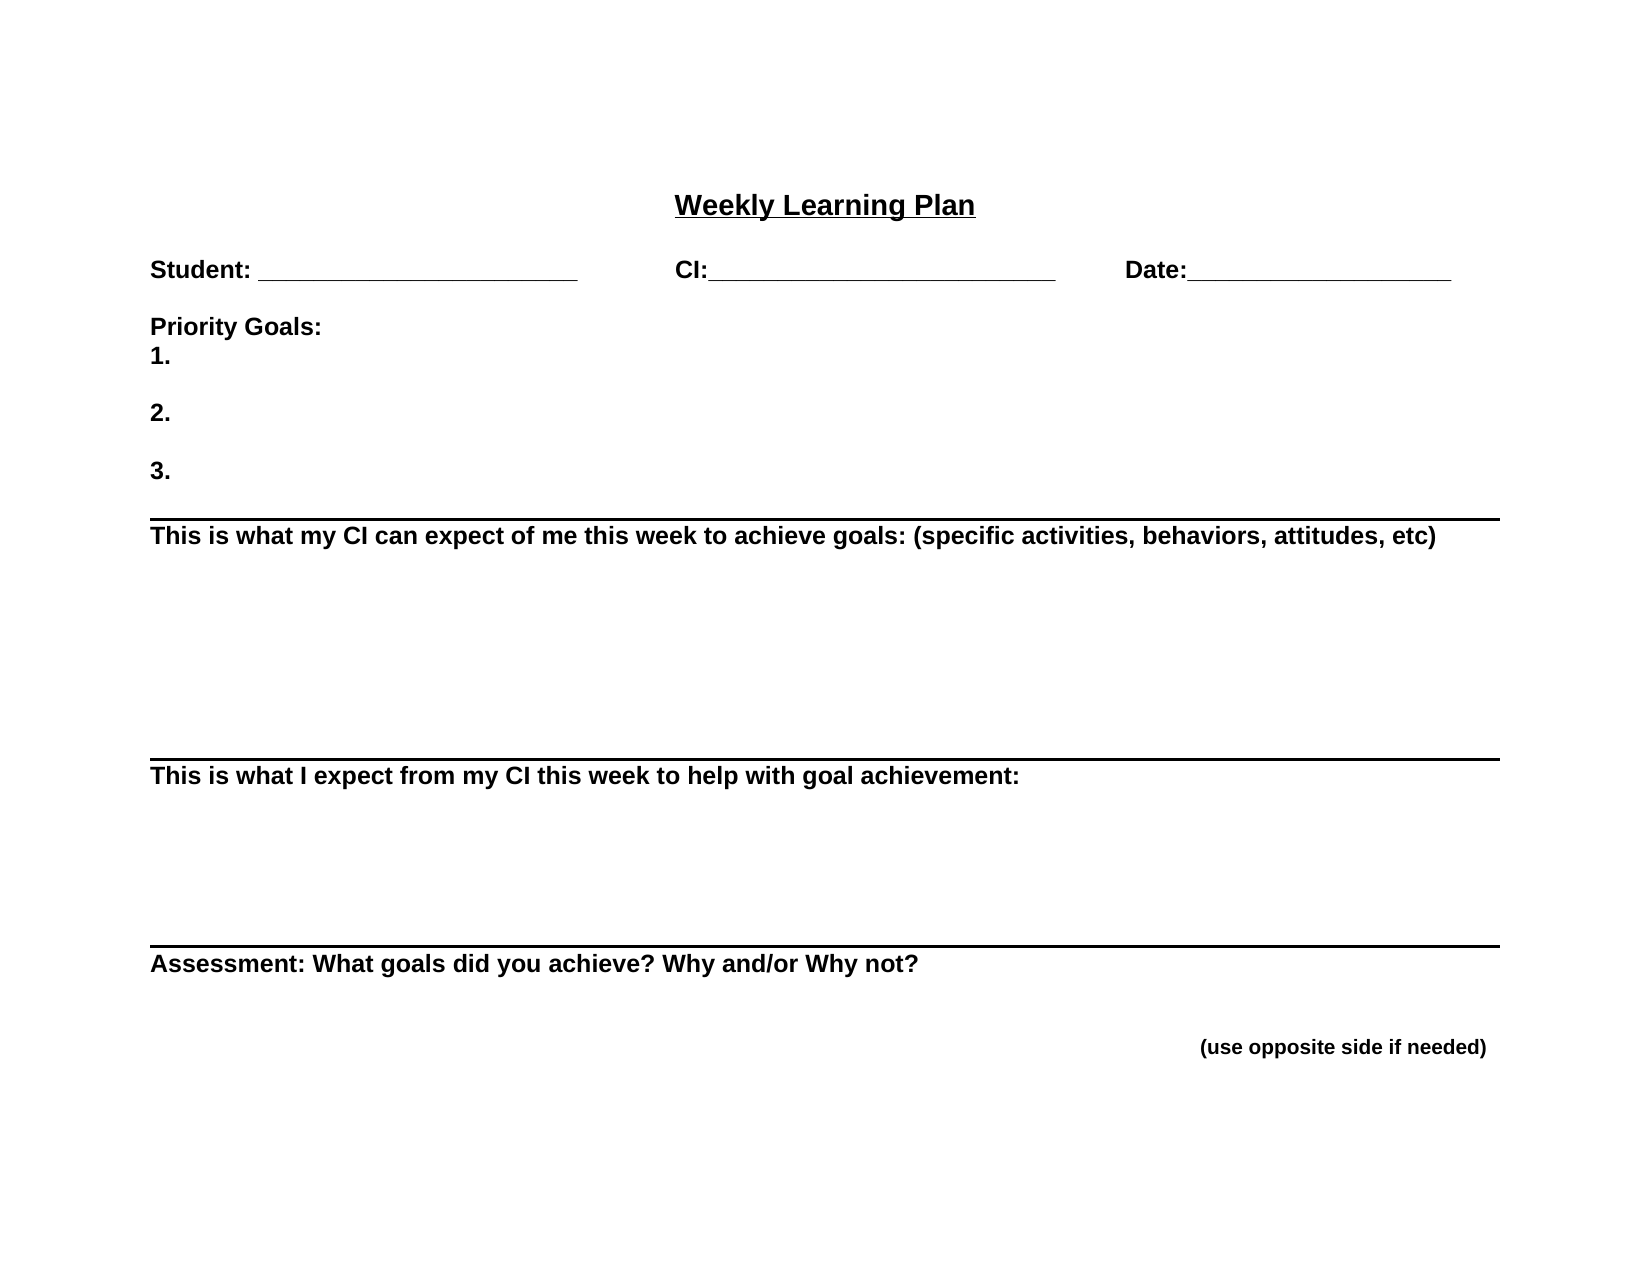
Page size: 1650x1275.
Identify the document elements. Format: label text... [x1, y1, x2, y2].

text (use opposite side if needed) [150, 1035, 1500, 1059]
text This is what my CI can expect of me this week to achieve goals: (specific activities, behaviors, attitudes, etc) [150, 521, 1500, 550]
text 1. [150, 341, 1500, 369]
text 3. [150, 456, 1500, 484]
text Weekly Learning Plan [150, 187, 1500, 221]
text Assessment: What goals did you achieve? Why and/or Why not? [150, 948, 1500, 977]
text Student: _______________________ CI:_________________________ Date:___________________ [150, 254, 1500, 283]
text 2. [150, 398, 1500, 427]
text This is what I expect from my CI this week to help with goal achievement: [150, 761, 1500, 790]
text Priority Goals: [150, 312, 1500, 341]
